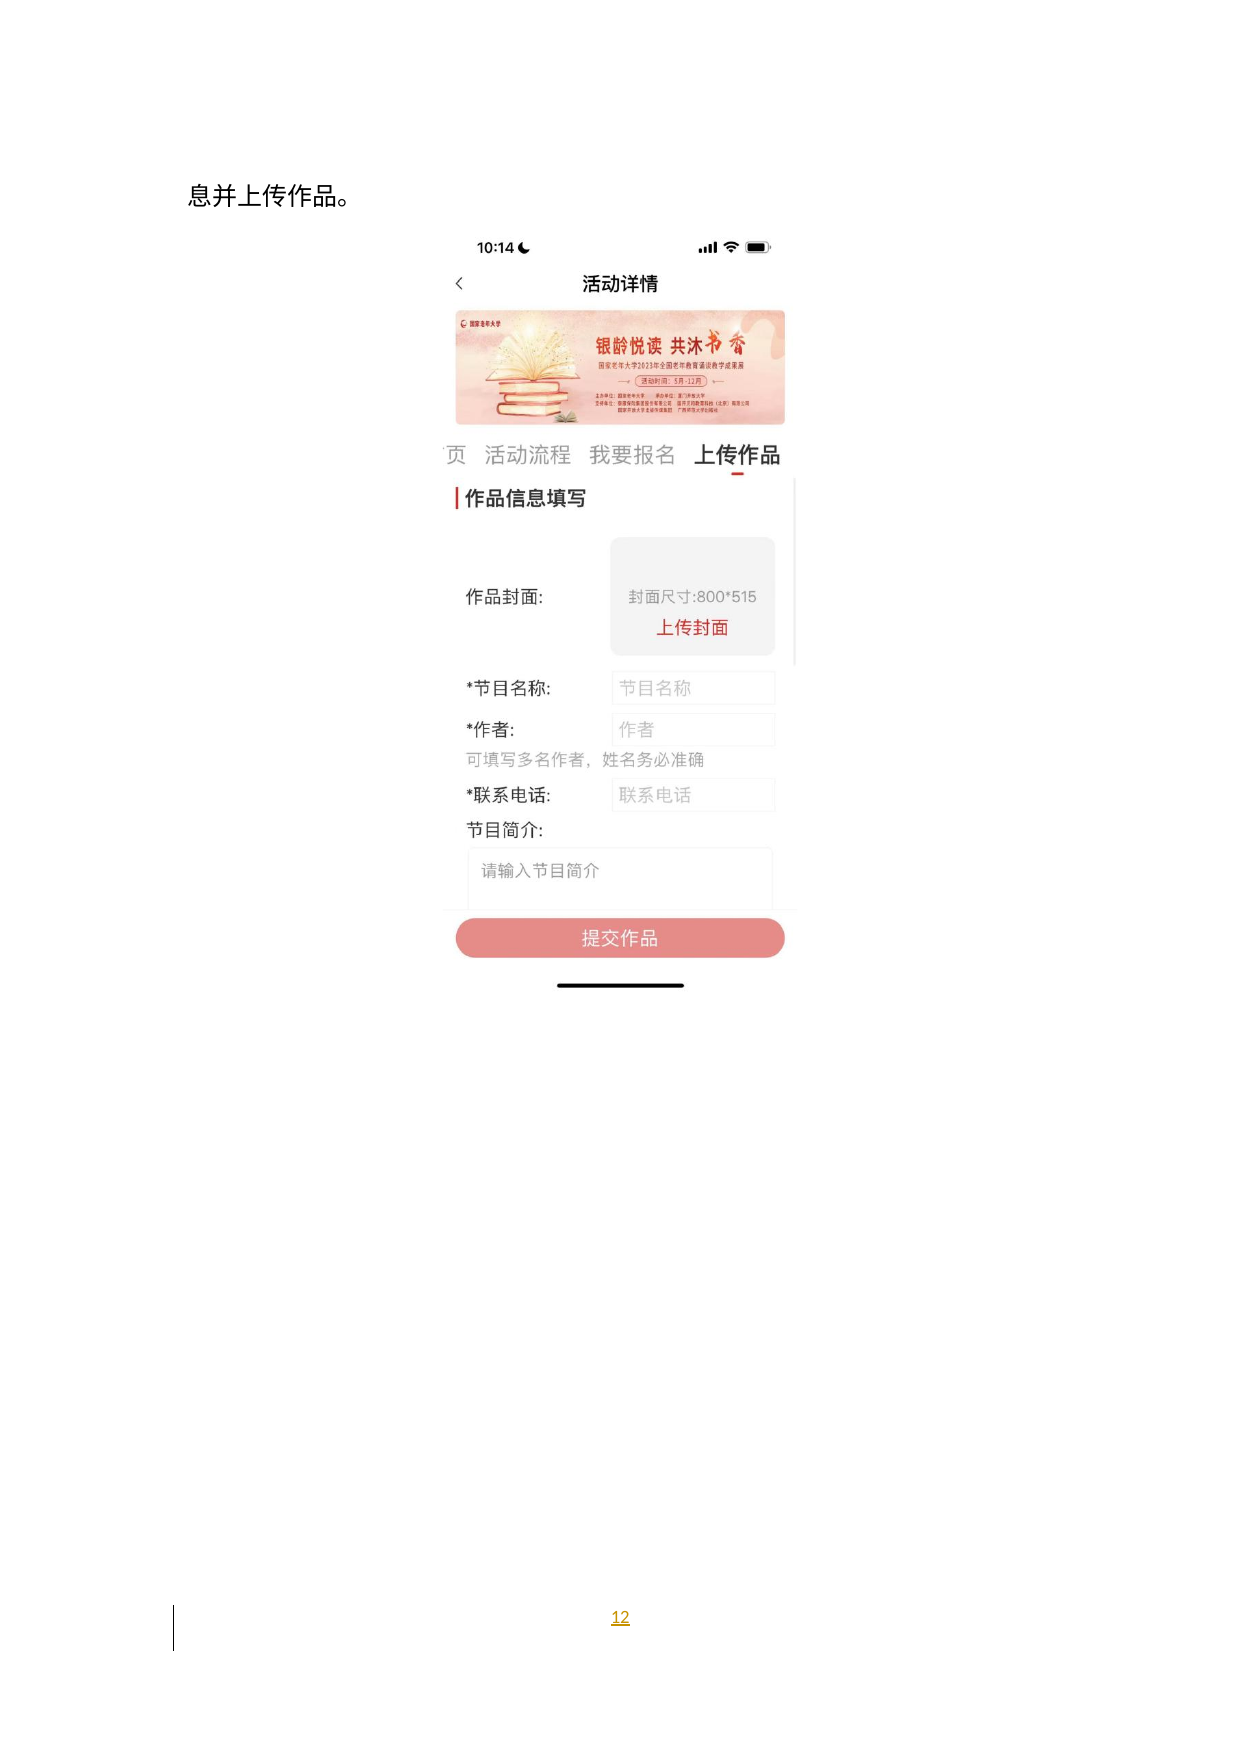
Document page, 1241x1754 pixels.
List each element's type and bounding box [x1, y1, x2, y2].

picture [442, 227, 798, 994]
text [187, 162, 1053, 227]
